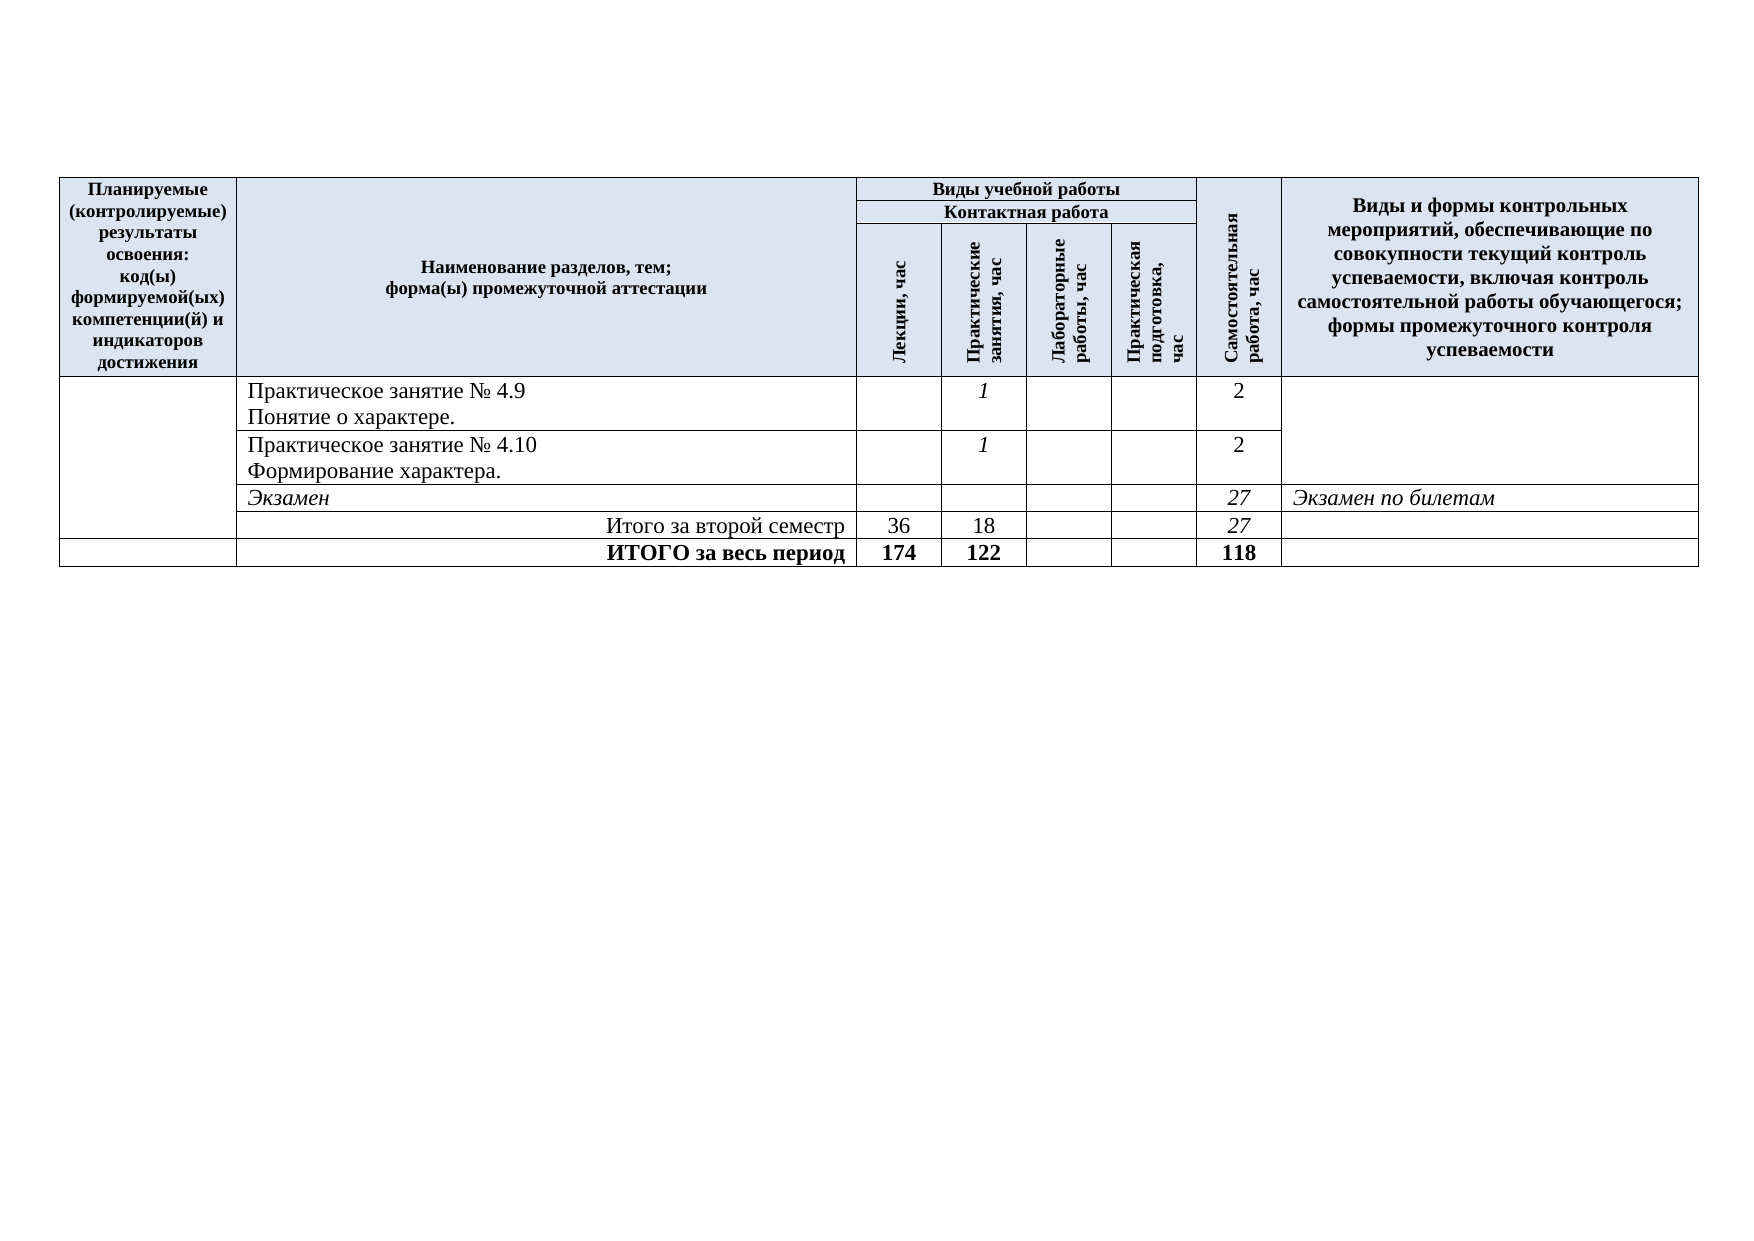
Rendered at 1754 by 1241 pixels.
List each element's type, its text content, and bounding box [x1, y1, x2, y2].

table_cell 27 [1197, 512, 1281, 538]
table_cell [60, 539, 236, 566]
table_cell [942, 485, 1026, 511]
table_cell [1112, 431, 1196, 483]
table_cell 18 [942, 512, 1026, 538]
table_cell [1112, 512, 1196, 538]
table_header Виды учебной работы [857, 178, 1196, 200]
table_cell Практическое занятие № 4.9 Понятие о характере. [237, 377, 856, 430]
table_cell Итого за второй семестр [237, 512, 856, 538]
table_cell [857, 485, 941, 511]
table_cell Контактная работа [857, 201, 1196, 222]
table_cell [1112, 377, 1196, 430]
table_cell Лекции, час [857, 224, 941, 376]
table_cell [1027, 539, 1111, 566]
table_cell Экзамен по билетам [1282, 485, 1698, 511]
table_header Самостоятельная работа, час [1197, 178, 1281, 376]
table_cell 122 [942, 539, 1026, 566]
table_cell 2 [1197, 431, 1281, 483]
table_cell [1027, 485, 1111, 511]
table_cell Практическая подготовка, час [1112, 224, 1196, 376]
table_cell [1282, 512, 1698, 538]
table_cell ИТОГО за весь период [237, 539, 856, 566]
table_header Виды и формы контрольных мероприятий, обеспечивающие по совокупности текущий контроль успеваемости, включая контроль самостоятельной работы обучающегося; формы промежуточного контроля успеваемости [1282, 178, 1698, 376]
table_cell [857, 431, 941, 483]
table_cell 36 [857, 512, 941, 538]
table_cell Экзамен [237, 485, 856, 511]
table_cell 118 [1197, 539, 1281, 566]
table_cell Лабораторные работы, час [1027, 224, 1111, 376]
table_cell [1112, 485, 1196, 511]
table_cell [1027, 512, 1111, 538]
table_cell 174 [857, 539, 941, 566]
table_cell 1 [942, 431, 1026, 483]
table_cell 2 [1197, 377, 1281, 430]
table_cell Практические занятия, час [942, 224, 1026, 376]
table_cell [1112, 539, 1196, 566]
table_cell [1027, 377, 1111, 430]
table_cell [857, 377, 941, 430]
table_cell [1027, 431, 1111, 483]
table_header Планируемые (контролируемые) результаты освоения: код(ы) формируемой(ых) компетенции(й) и индикаторов достижения компетенций [60, 178, 236, 376]
table_cell 1 [942, 377, 1026, 430]
table_cell 27 [1197, 485, 1281, 511]
table_cell Практическое занятие № 4.10 Формирование характера. [237, 431, 856, 483]
table_header Наименование разделов, тем; форма(ы) промежуточной аттестации [237, 178, 856, 376]
table_cell [1282, 539, 1698, 566]
